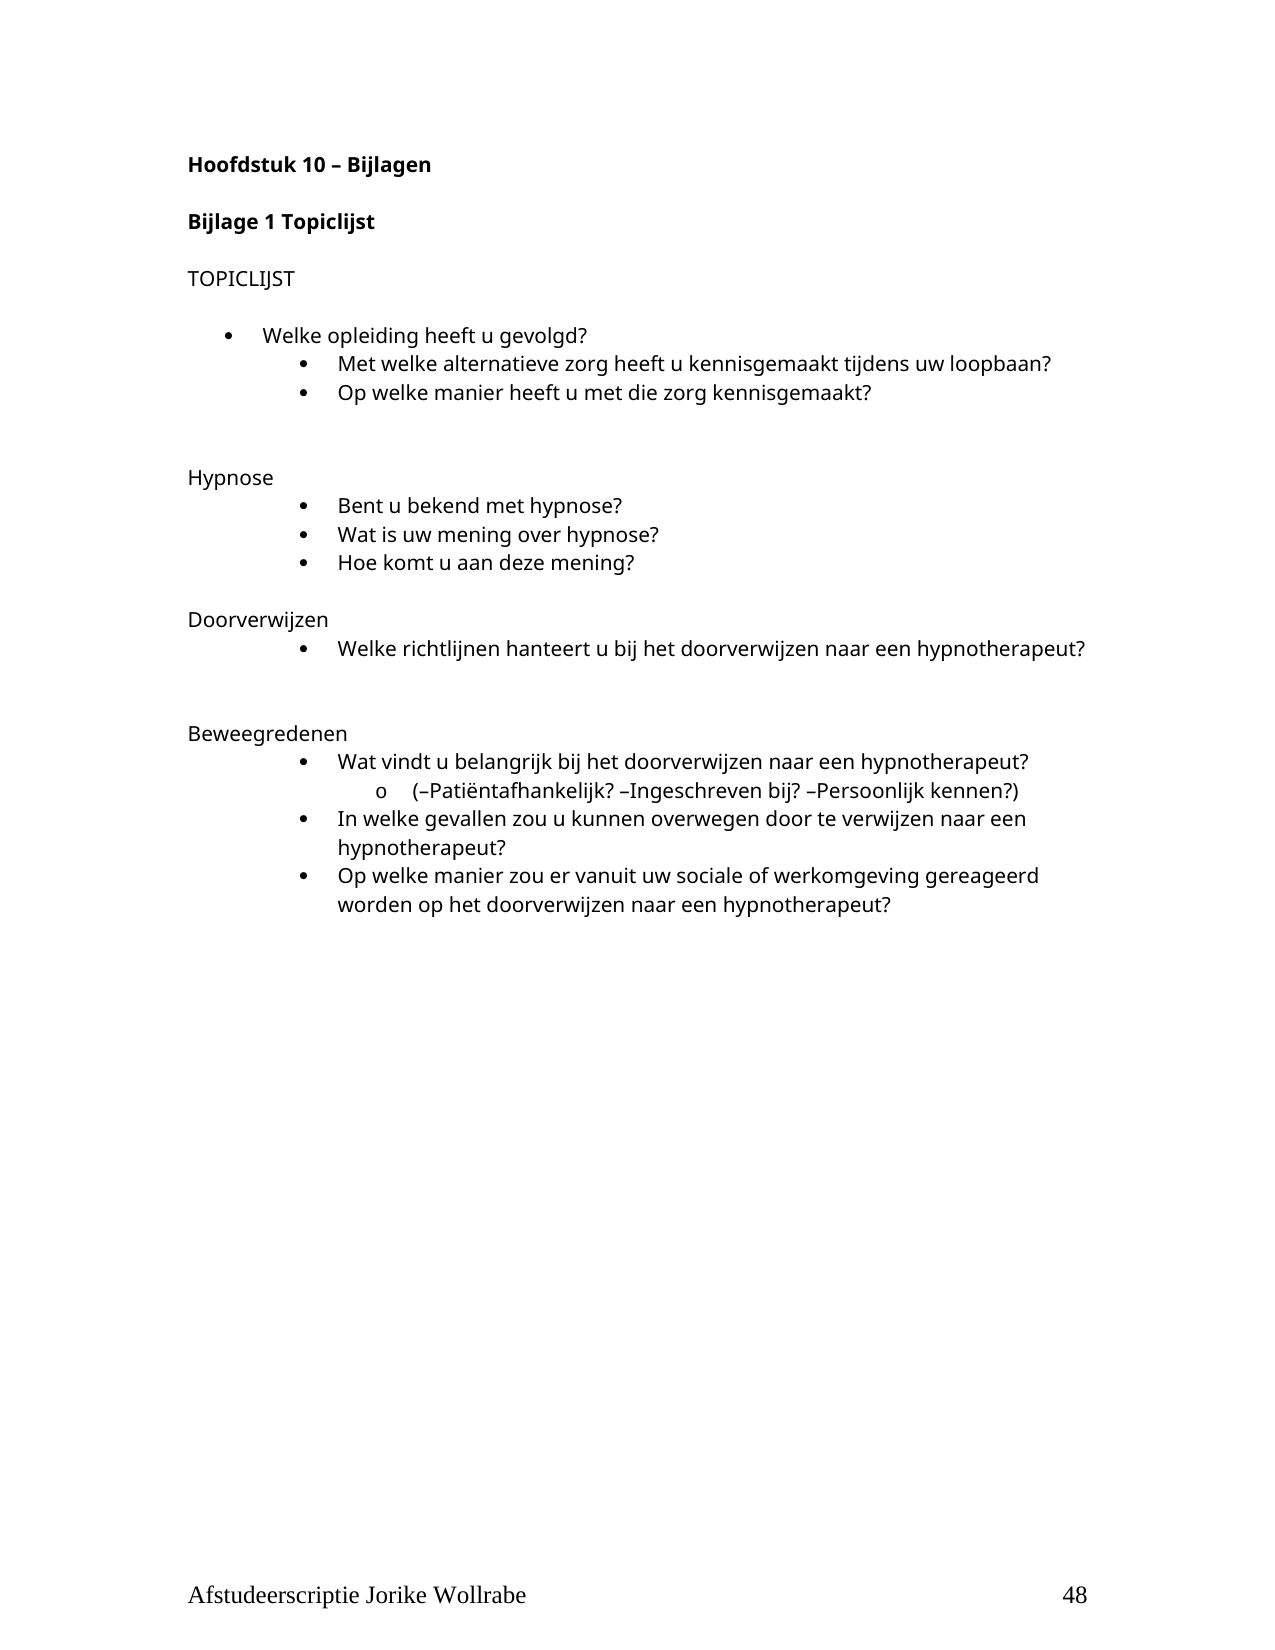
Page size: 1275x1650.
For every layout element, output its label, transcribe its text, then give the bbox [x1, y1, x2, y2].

list Wat vindt u belangrijk bij het doorverwijzen naar een hypnotherapeut? [300, 747, 1087, 776]
text Hoofdstuk 10 – Bijlagen [187, 150, 1087, 178]
text TOPICLIJST [187, 264, 1087, 292]
list Op welke manier zou er vanuit uw sociale of werkomgeving gereageerd worden op het doorverwijzen naar een hypnotherapeut? [300, 861, 1087, 918]
list Welke richtlijnen hanteert u bij het doorverwijzen naar een hypnotherapeut? [300, 634, 1087, 662]
text Beweegredenen [187, 719, 1087, 747]
list Welke opleiding heeft u gevolgd? [225, 321, 1087, 349]
list Met welke alternatieve zorg heeft u kennisgemaakt tijdens uw loopbaan? [300, 349, 1087, 378]
list (–Patiëntafhankelijk? –Ingeschreven bij? –Persoonlijk kennen?) [375, 776, 1087, 804]
text Doorverwijzen [187, 605, 1087, 634]
list In welke gevallen zou u kunnen overwegen door te verwijzen naar een hypnotherapeut? [300, 804, 1087, 861]
text Bijlage 1 Topiclijst [187, 207, 1087, 235]
list Hoe komt u aan deze mening? [300, 548, 1087, 577]
list Wat is uw mening over hypnose? [300, 520, 1087, 548]
text Hypnose [187, 463, 1087, 492]
list Bent u bekend met hypnose? [300, 492, 1087, 520]
list Op welke manier heeft u met die zorg kennisgemaakt? [300, 378, 1087, 406]
